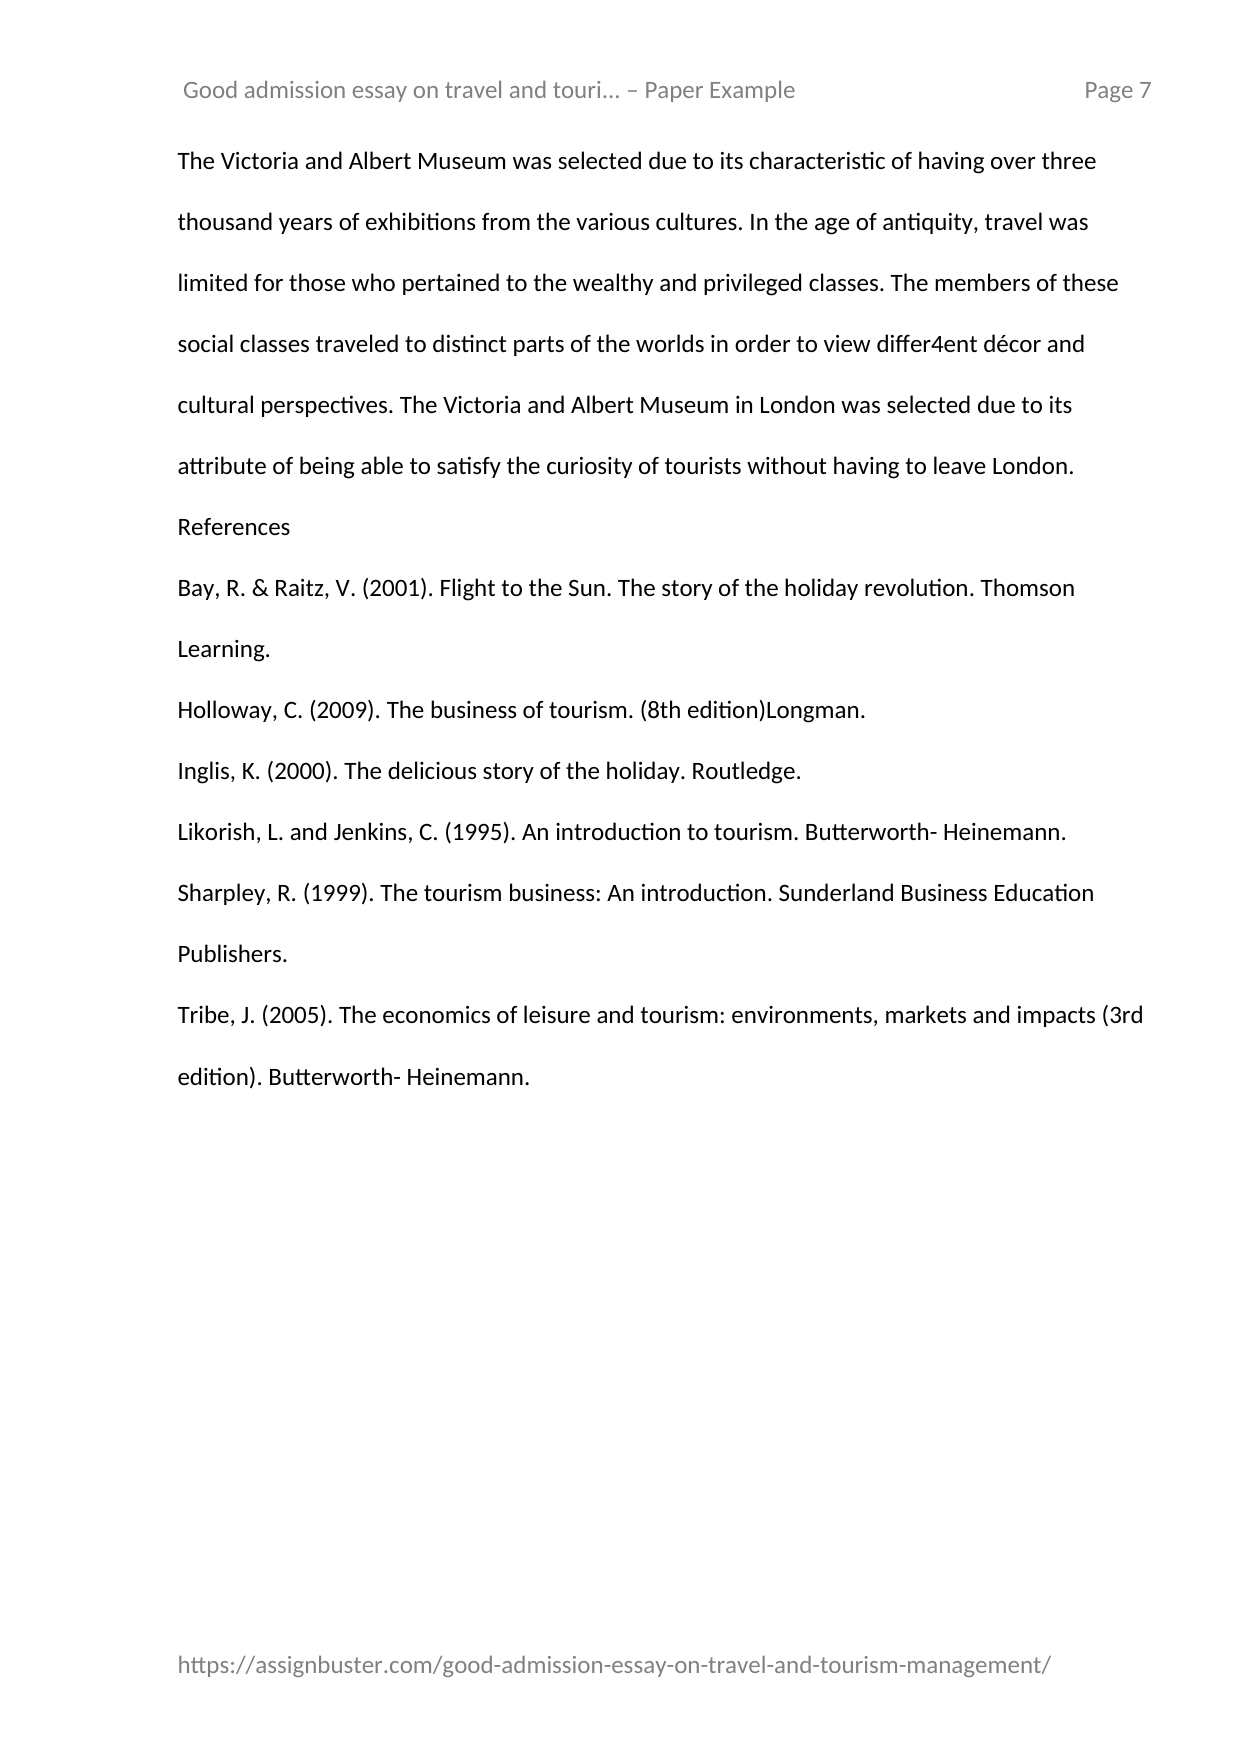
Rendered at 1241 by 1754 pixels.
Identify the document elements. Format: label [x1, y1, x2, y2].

text [177, 145, 1152, 1091]
